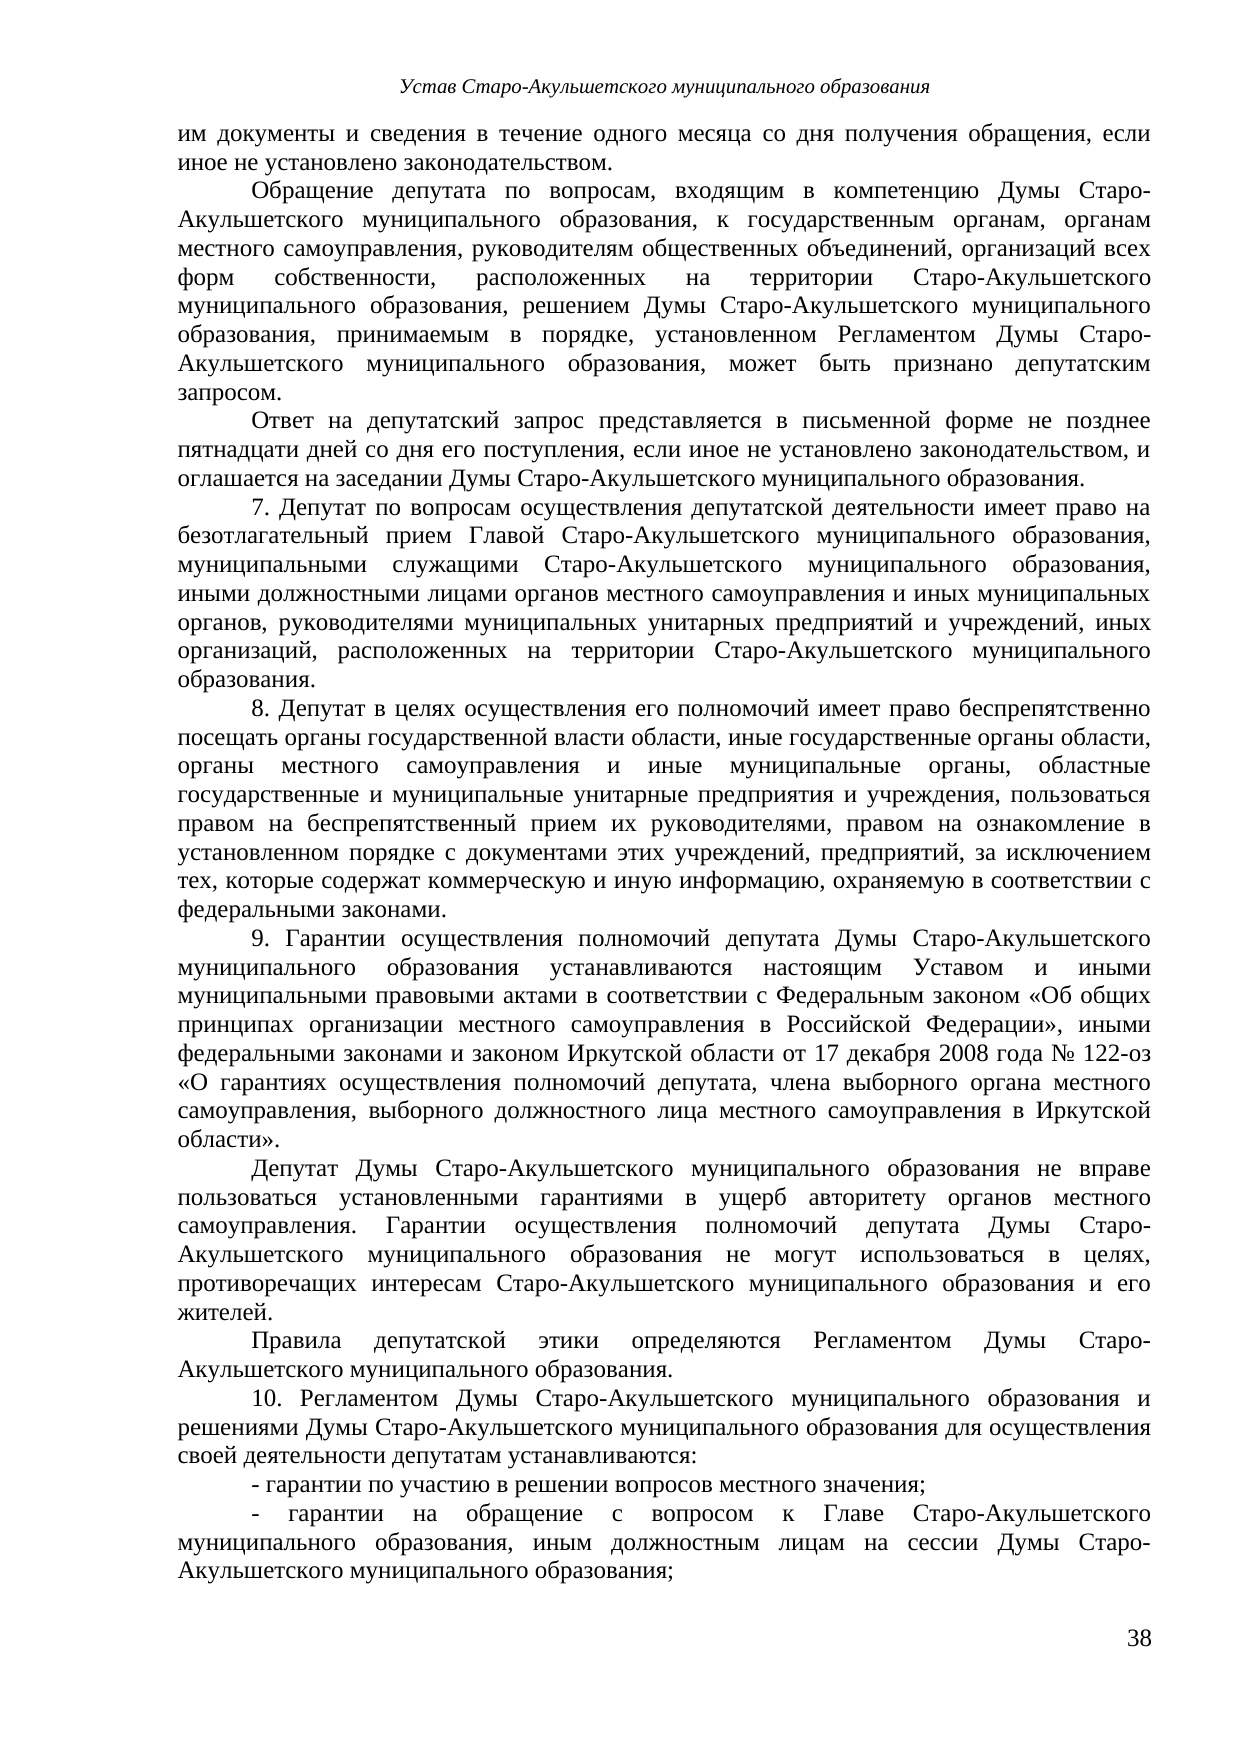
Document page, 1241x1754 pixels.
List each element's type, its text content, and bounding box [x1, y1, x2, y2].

text Ответ на депутатский запрос представляется в письменной форме не позднее пятнадцати дней со дня его поступления, если иное не установлено законодательством, и оглашается на заседании Думы Старо-Акульшетского муниципального образования. [177, 406, 1152, 492]
text Депутат Думы Старо-Акульшетского муниципального образования не вправе пользоваться установленными гарантиями в ущерб авторитету органов местного самоуправления. Гарантии осуществления полномочий депутата Думы Старо-Акульшетского муниципального образования не могут использоваться в целях, противоречащих интересам Старо-Акульшетского муниципального образования и его жителей. [177, 1153, 1152, 1326]
text - гарантии по участию в решении вопросов местного значения; [177, 1469, 1152, 1498]
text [177, 118, 1152, 176]
text 7. Депутат по вопросам осуществления депутатской деятельности имеет право на безотлагательный прием Главой Старо-Акульшетского муниципального образования, муниципальными служащими Старо-Акульшетского муниципального образования, иными должностными лицами органов местного самоуправления и иных муниципальных органов, руководителями муниципальных унитарных предприятий и учреждений, иных организаций, расположенных на территории Старо-Акульшетского муниципального образования. [177, 492, 1152, 693]
text Правила депутатской этики определяются Регламентом Думы Старо-Акульшетского муниципального образования. [177, 1326, 1152, 1383]
text 10. Регламентом Думы Старо-Акульшетского муниципального образования и решениями Думы Старо-Акульшетского муниципального образования для осуществления своей деятельности депутатам устанавливаются: [177, 1383, 1152, 1469]
text 8. Депутат в целях осуществления его полномочий имеет право беспрепятственно посещать органы государственной власти области, иные государственные органы области, органы местного самоуправления и иные муниципальные органы, областные государственные и муниципальные унитарные предприятия и учреждения, пользоваться правом на беспрепятственный прием их руководителями, правом на ознакомление в установленном порядке с документами этих учреждений, предприятий, за исключением тех, которые содержат коммерческую и иную информацию, охраняемую в соответствии с федеральными законами. [177, 693, 1152, 923]
text Обращение депутата по вопросам, входящим в компетенцию Думы Старо-Акульшетского муниципального образования, к государственным органам, органам местного самоуправления, руководителям общественных объединений, организаций всех форм собственности, расположенных на территории Старо-Акульшетского муниципального образования, решением Думы Старо-Акульшетского муниципального образования, принимаемым в порядке, установленном Регламентом Думы Старо-Акульшетского муниципального образования, может быть признано депутатским запросом. [177, 176, 1152, 406]
text - гарантии на обращение с вопросом к Главе Старо-Акульшетского муниципального образования, иным должностным лицам на сессии Думы Старо-Акульшетского муниципального образования; [177, 1498, 1152, 1584]
text 9. Гарантии осуществления полномочий депутата Думы Старо-Акульшетского муниципального образования устанавливаются настоящим Уставом и иными муниципальными правовыми актами в соответствии с Федеральным законом «Об общих принципах организации местного самоуправления в Российской Федерации», иными федеральными законами и законом Иркутской области от 17 декабря 2008 года № 122-оз «О гарантиях осуществления полномочий депутата, члена выборного органа местного самоуправления, выборного должностного лица местного самоуправления в Иркутской области». [177, 923, 1152, 1153]
